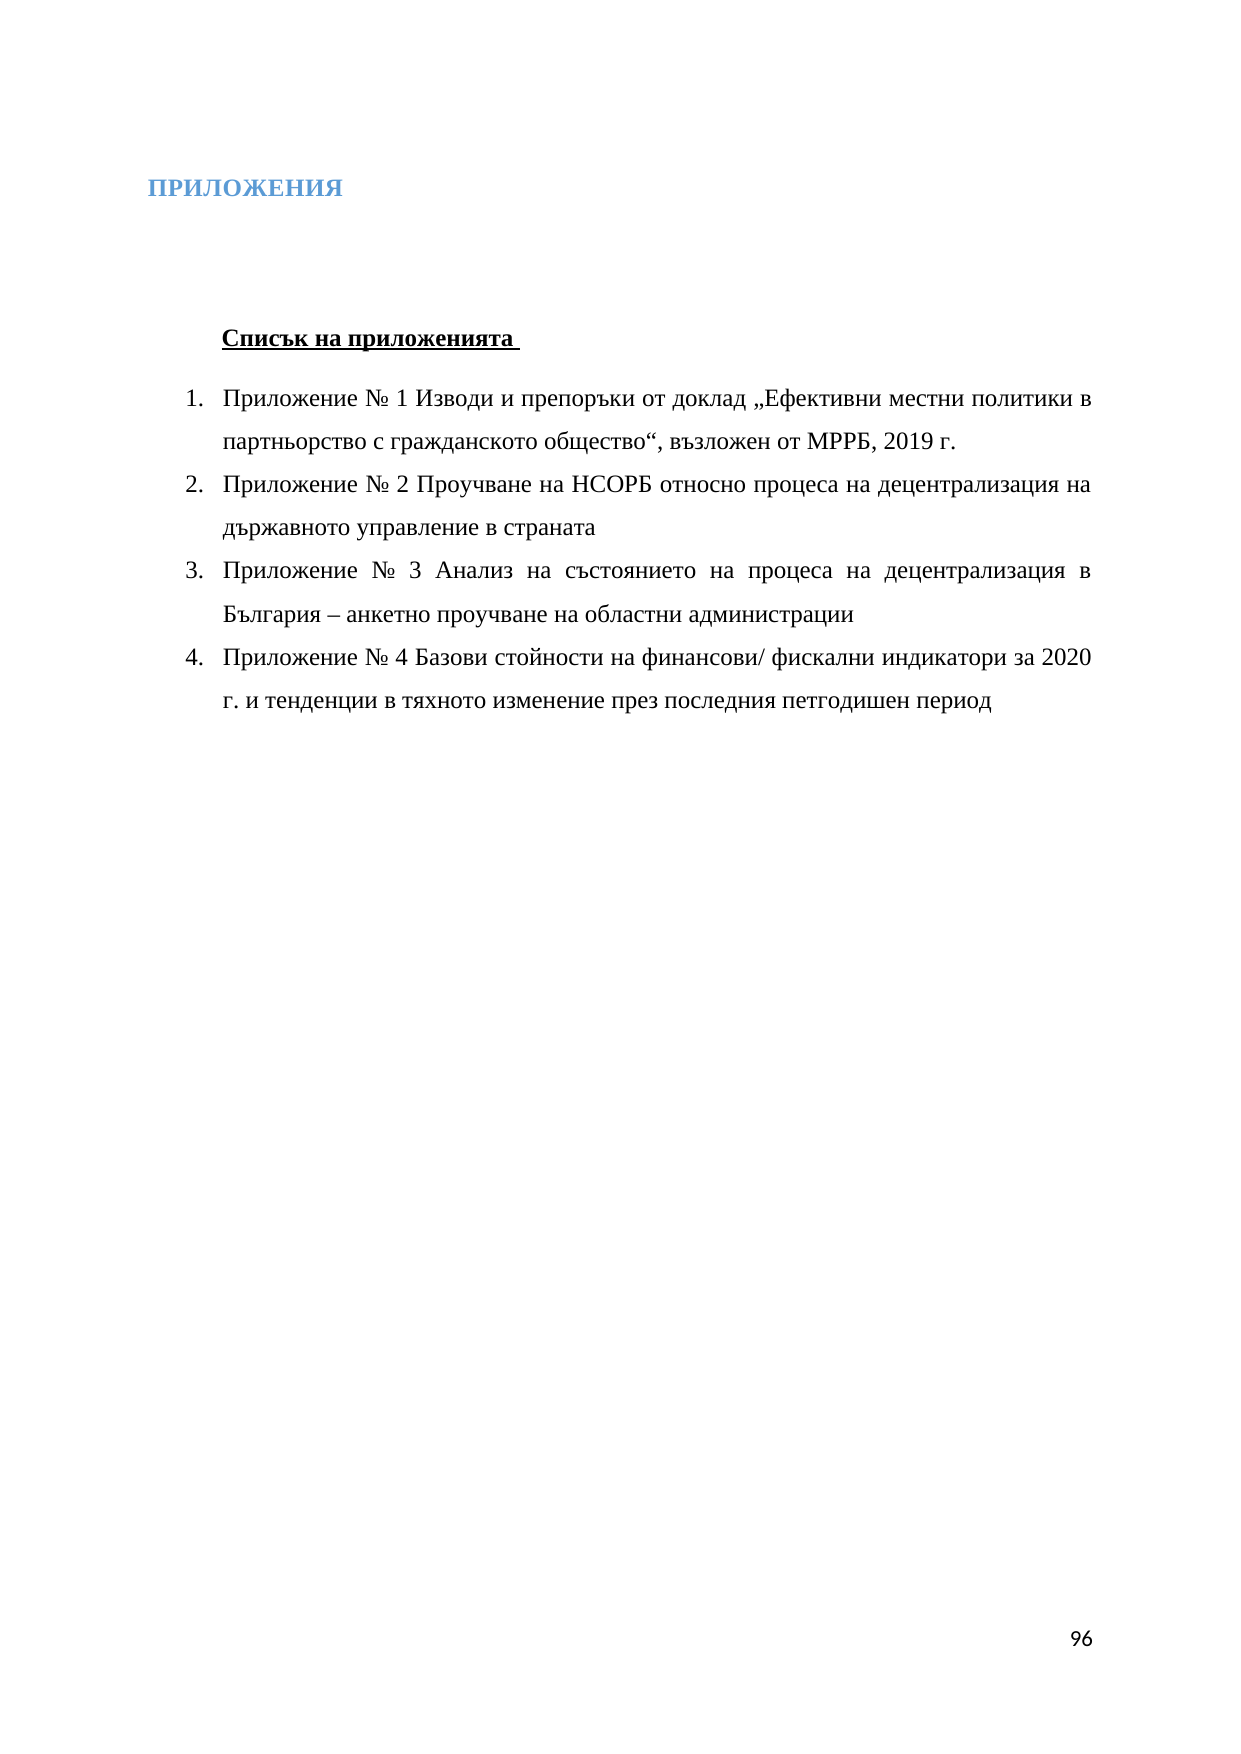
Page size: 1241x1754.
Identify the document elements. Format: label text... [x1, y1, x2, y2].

text Списък на приложенията [148, 323, 1093, 352]
list Приложение № 2 Проучване на НСОРБ относно процеса на децентрализация на държавното управление в страната [185, 469, 1093, 541]
list Приложение № 1 Изводи и препоръки от доклад „Ефективни местни политики в партньорство с гражданското общество“, възложен от МРРБ, 2019 г. [185, 383, 1093, 455]
list Приложение № 3 Анализ на състоянието на процеса на децентрализация в България – анкетно проучване на областни администрации [185, 556, 1093, 627]
subtitle ПРИЛОЖЕНИЯ [148, 173, 1093, 201]
list Приложение № 4 Базови стойности на финансови/ фискални индикатори за 2020 г. и тенденции в тяхното изменение през последния петгодишен период [185, 642, 1093, 714]
